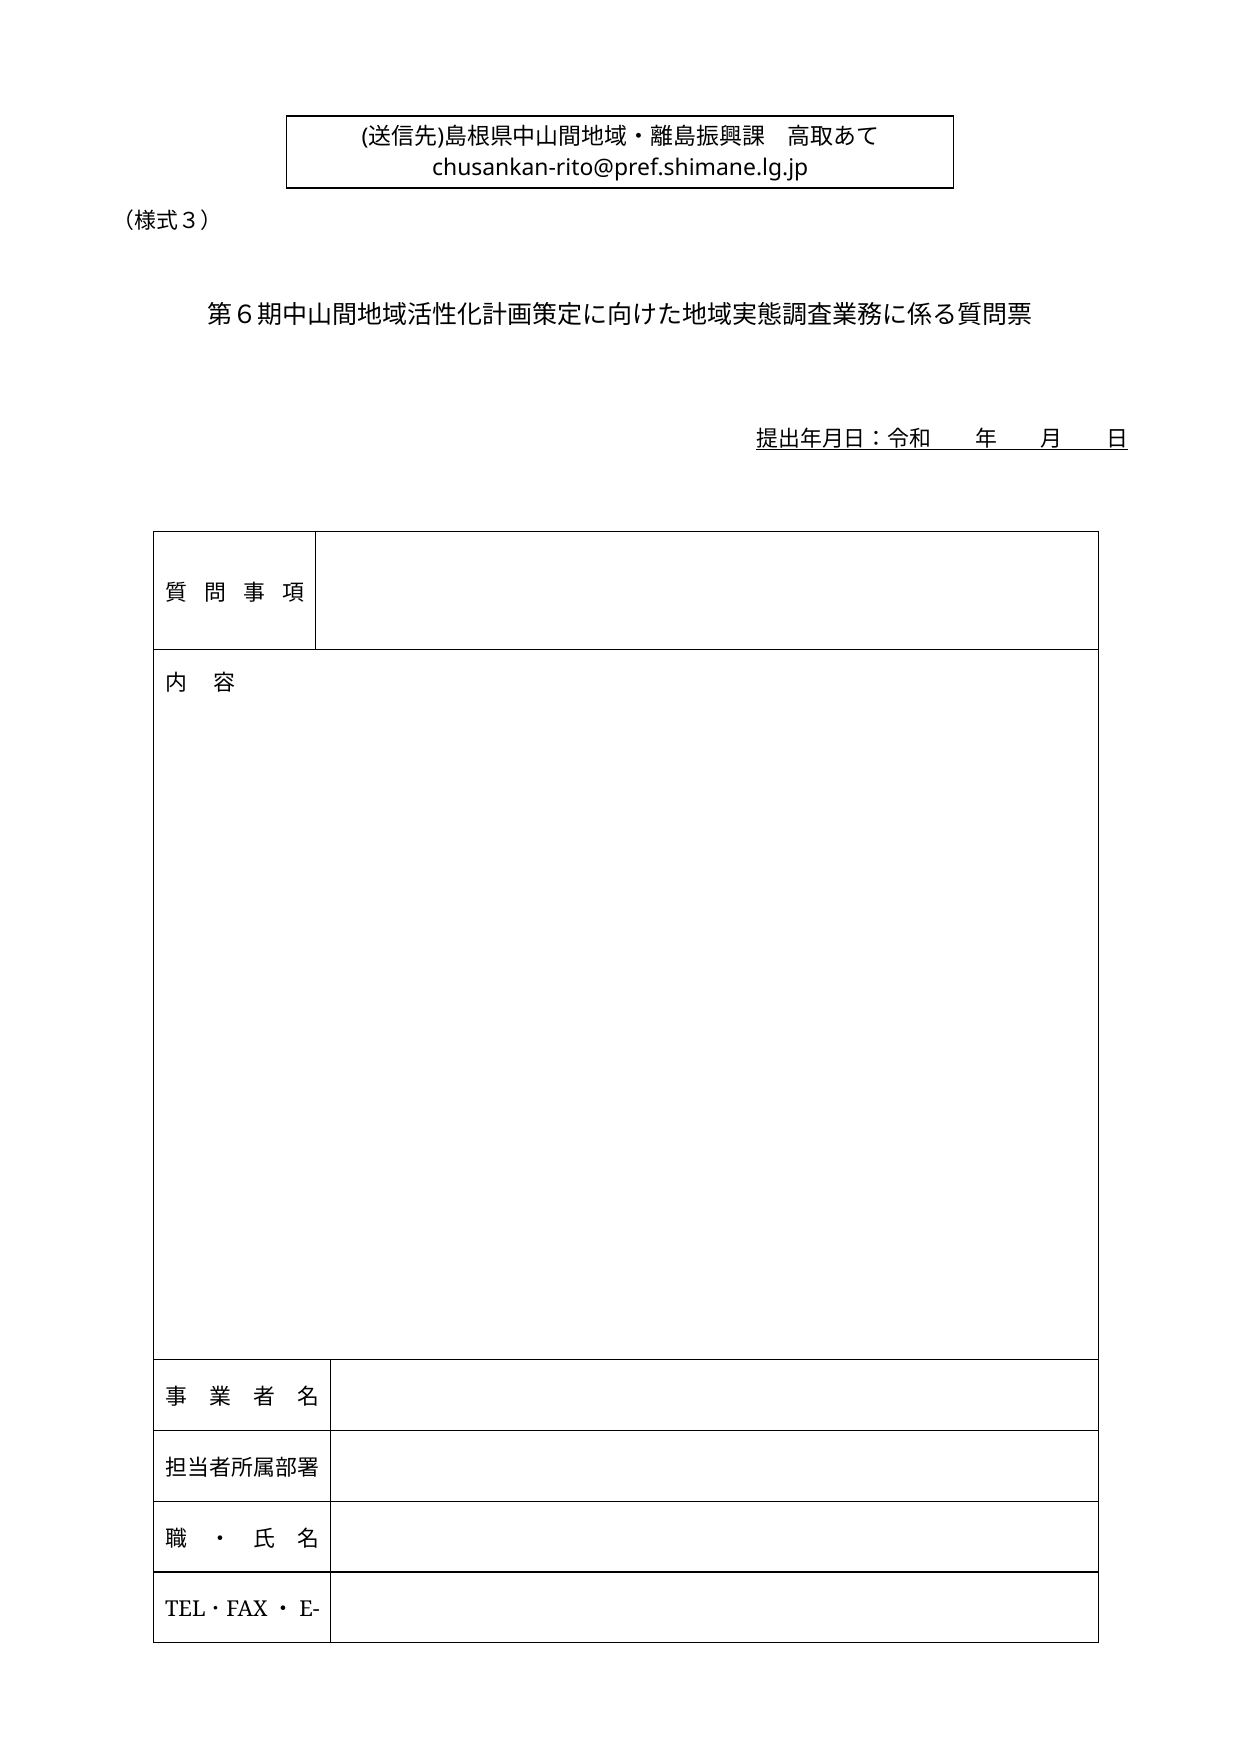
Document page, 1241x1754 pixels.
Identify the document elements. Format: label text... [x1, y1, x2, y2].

table_cell [331, 1502, 1098, 1571]
text 提出年月日：令和 年 月 日 [112, 406, 1128, 468]
table_header 質 問 事 項 [154, 532, 315, 649]
table_cell TEL･FAX・E-mail [154, 1573, 330, 1642]
table_cell 内 容 [154, 650, 1098, 1359]
table_cell [331, 1573, 1098, 1642]
table_header [316, 532, 1098, 649]
table_cell 担当者所属部署 [154, 1431, 330, 1501]
text （様式３） [112, 188, 1128, 250]
text 第６期中山間地域活性化計画策定に向けた地域実態調査業務に係る質問票 [112, 282, 1128, 344]
table_cell 職・氏名 [154, 1502, 330, 1571]
table_cell [331, 1360, 1098, 1430]
table_cell 事業者名 [154, 1360, 330, 1430]
table_cell [331, 1431, 1098, 1501]
